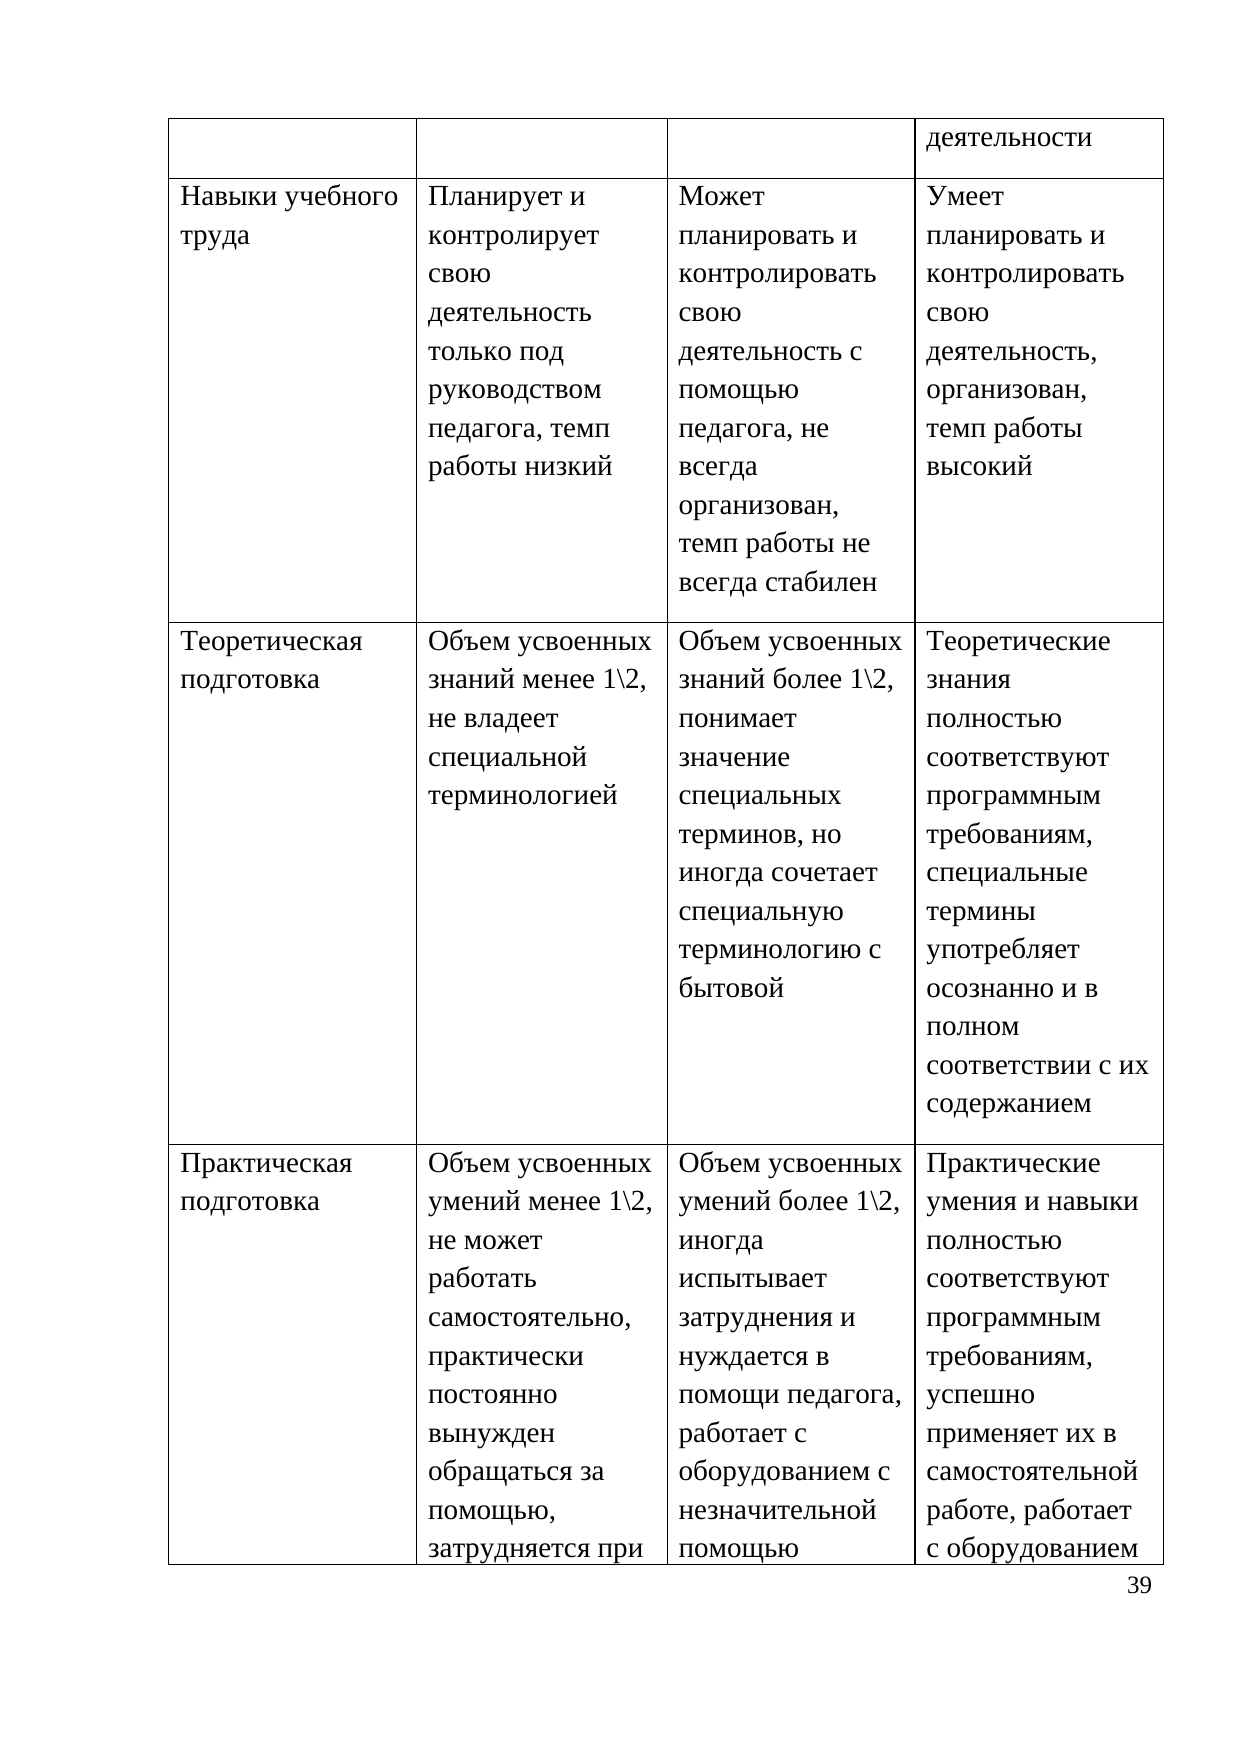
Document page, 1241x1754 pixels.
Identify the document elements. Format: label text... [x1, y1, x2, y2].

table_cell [916, 1261, 1163, 1564]
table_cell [169, 1261, 416, 1564]
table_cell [668, 119, 914, 293]
table_cell Объем усвоенных знаний менее 1\2, не владеет специальной терминологией [417, 739, 667, 1259]
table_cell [916, 119, 1163, 293]
table_cell Степень обучаемости [169, 119, 416, 293]
table_cell Теоретические знания полностью соответствуют программным требованиям, специальные термины употребляет осознанно и в полном соответствии с их содержанием [916, 739, 1163, 1259]
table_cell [417, 119, 667, 293]
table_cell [417, 1261, 667, 1564]
table_cell Теоретическая подготовка [169, 739, 416, 1259]
table_cell Навыки учебного труда [169, 294, 416, 738]
table_cell Умеет планировать и контролировать свою деятельность, организован, темп работы высокий [916, 294, 1163, 738]
table_cell Объем усвоенных знаний более 1\2, понимает значение специальных терминов, но иногда сочетает специальную терминологию с бытовой [668, 739, 914, 1259]
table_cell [668, 1261, 914, 1564]
table_cell Может планировать и контролировать свою деятельность с помощью педагога, не всегда организован, темп работы не всегда стабилен [668, 294, 914, 738]
table_cell Планирует и контролирует свою деятельность только под руководством педагога, темп работы низкий [417, 294, 667, 738]
